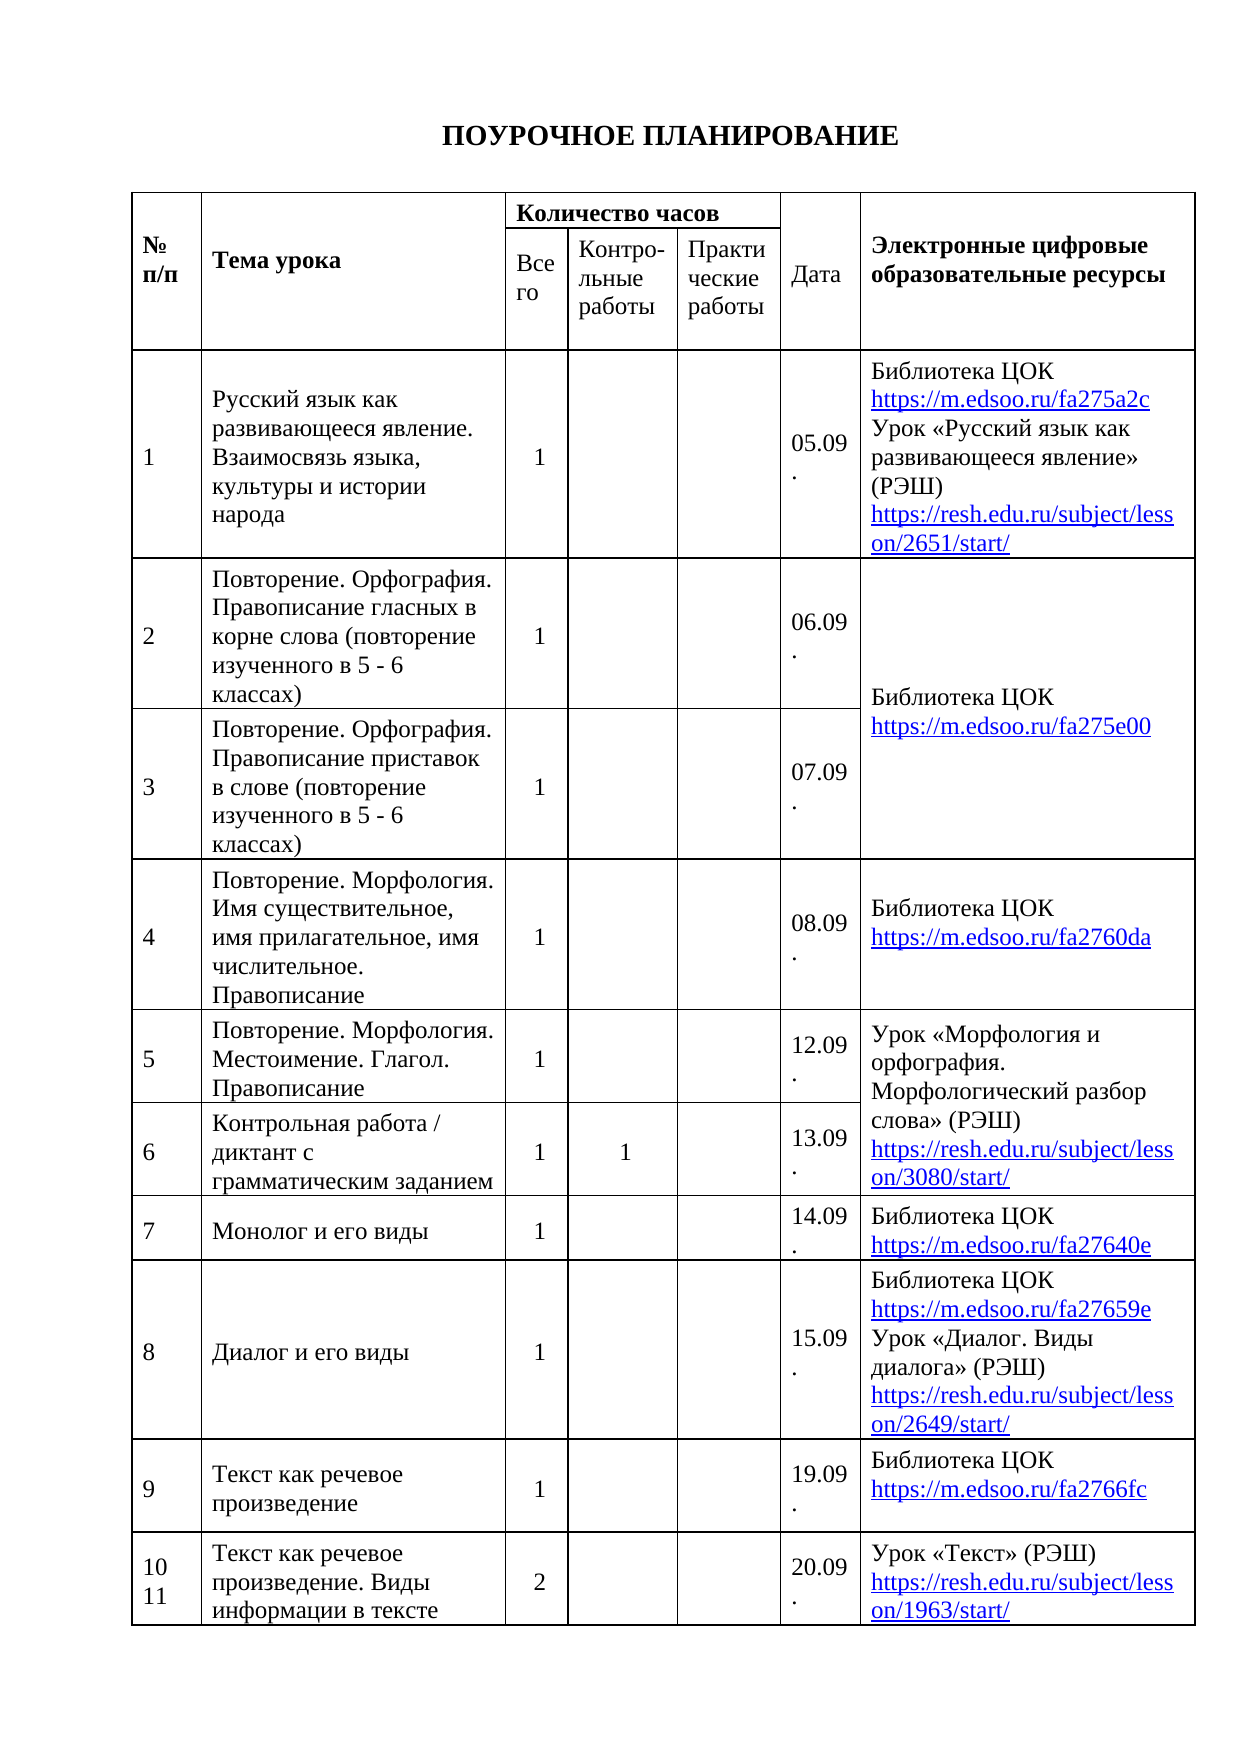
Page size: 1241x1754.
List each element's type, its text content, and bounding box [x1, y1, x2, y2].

table_cell 1 [506, 860, 567, 1008]
table_cell Повторение. Морфология. Имя существительное, имя прилагательное, имя числительное. Правописание [202, 860, 505, 1008]
table_cell 05.09. [781, 351, 860, 557]
table_cell 1 [133, 351, 201, 557]
table_cell 07.09. [781, 709, 860, 858]
table_cell 1 [506, 351, 567, 557]
table_cell Библиотека ЦОК https://m.edsoo.ru/fa275a2c Урок «Русский язык как развивающееся явление» (РЭШ) https://resh.edu.ru/subject/lesson/2651/start/ [861, 351, 1194, 557]
table_cell 1 [506, 559, 567, 707]
table_cell Русский язык как развивающееся явление. Взаимосвязь языка, культуры и истории народа [202, 351, 505, 557]
table_header № п/п [133, 193, 201, 349]
table_cell [678, 860, 780, 1008]
table_cell 1 [506, 1196, 567, 1259]
table_cell Библиотека ЦОК https://m.edsoo.ru/fa27640e [861, 1196, 1194, 1259]
table_cell 5 [133, 1010, 201, 1102]
table_header Дата [781, 193, 860, 349]
table_cell 15.09. [781, 1261, 860, 1438]
table_cell Повторение. Морфология. Местоимение. Глагол. Правописание [202, 1010, 505, 1102]
table_cell Контрольная работа / диктант с грамматическим заданием [202, 1103, 505, 1194]
table_header Электронные цифровые образовательные ресурсы [861, 193, 1194, 349]
table_cell [678, 1440, 780, 1531]
table_cell [569, 1533, 677, 1624]
table_cell 08.09. [781, 860, 860, 1008]
table_cell Библиотека ЦОК https://m.edsoo.ru/fa2760da [861, 860, 1194, 1008]
table_cell 1 [506, 1261, 567, 1438]
table_cell Практические работы [678, 229, 780, 349]
table_cell [569, 559, 677, 707]
table_cell Урок «Текст» (РЭШ) https://resh.edu.ru/subject/lesson/1963/start/ [861, 1533, 1194, 1624]
table_cell [678, 1261, 780, 1438]
table_cell [678, 1196, 780, 1259]
table_cell 7 [133, 1196, 201, 1259]
table_cell Библиотека ЦОК https://m.edsoo.ru/fa2766fc [861, 1440, 1194, 1531]
table_cell 3 [133, 709, 201, 858]
table_cell [678, 559, 780, 707]
table_cell 2 [506, 1533, 567, 1624]
table_cell [678, 351, 780, 557]
table_cell Библиотека ЦОК https://m.edsoo.ru/fa27659e Урок «Диалог. Виды диалога» (РЭШ) https://resh.edu.ru/subject/lesson/2649/start/ [861, 1261, 1194, 1438]
table_cell Урок «Морфология и орфография. Морфологический разбор слова» (РЭШ) https://resh.edu.ru/subject/lesson/3080/start/ [861, 1010, 1194, 1194]
table_cell 6 [133, 1103, 201, 1194]
table_cell [569, 1261, 677, 1438]
table_cell Всего [506, 229, 567, 349]
table_cell [678, 709, 780, 858]
table_cell 13.09. [781, 1103, 860, 1194]
table_cell 1 [506, 1010, 567, 1102]
table_cell 20.09. [781, 1533, 860, 1624]
table_cell [678, 1533, 780, 1624]
text ПОУРОЧНОЕ ПЛАНИРОВАНИЕ [190, 118, 1152, 152]
table_cell Повторение. Орфография. Правописание приставок в слове (повторение изученного в 5 - 6 классах) [202, 709, 505, 858]
table_cell 1 [569, 1103, 677, 1194]
table_cell 2 [133, 559, 201, 707]
table_cell [569, 351, 677, 557]
table_cell 12.09. [781, 1010, 860, 1102]
table_cell [569, 1196, 677, 1259]
table_cell Текст как речевое произведение. Виды информации в тексте [202, 1533, 505, 1624]
table_cell 14.09. [781, 1196, 860, 1259]
table_cell 4 [133, 860, 201, 1008]
table_cell Монолог и его виды [202, 1196, 505, 1259]
table_cell 1 [506, 709, 567, 858]
table_cell 06.09. [781, 559, 860, 707]
table_cell 8 [133, 1261, 201, 1438]
table_cell [569, 1440, 677, 1531]
table_cell 9 [133, 1440, 201, 1531]
table_header Тема урока [202, 193, 505, 349]
table_cell Текст как речевое произведение [202, 1440, 505, 1531]
table_cell 10 11 [133, 1533, 201, 1624]
table_cell Библиотека ЦОК https://m.edsoo.ru/fa275e00 [861, 559, 1194, 858]
table_cell [569, 1010, 677, 1102]
table_cell 1 [506, 1440, 567, 1531]
table_cell [569, 860, 677, 1008]
table_cell Повторение. Орфография. Правописание гласных в корне слова (повторение изученного в 5 - 6 классах) [202, 559, 505, 707]
table_cell 19.09. [781, 1440, 860, 1531]
table_cell [569, 709, 677, 858]
table_cell [678, 1103, 780, 1194]
table_cell 1 [506, 1103, 567, 1194]
table_cell [678, 1010, 780, 1102]
table_header Количество часов [506, 193, 780, 227]
table_cell Контро-льные работы [569, 229, 677, 349]
table_cell Диалог и его виды [202, 1261, 505, 1438]
